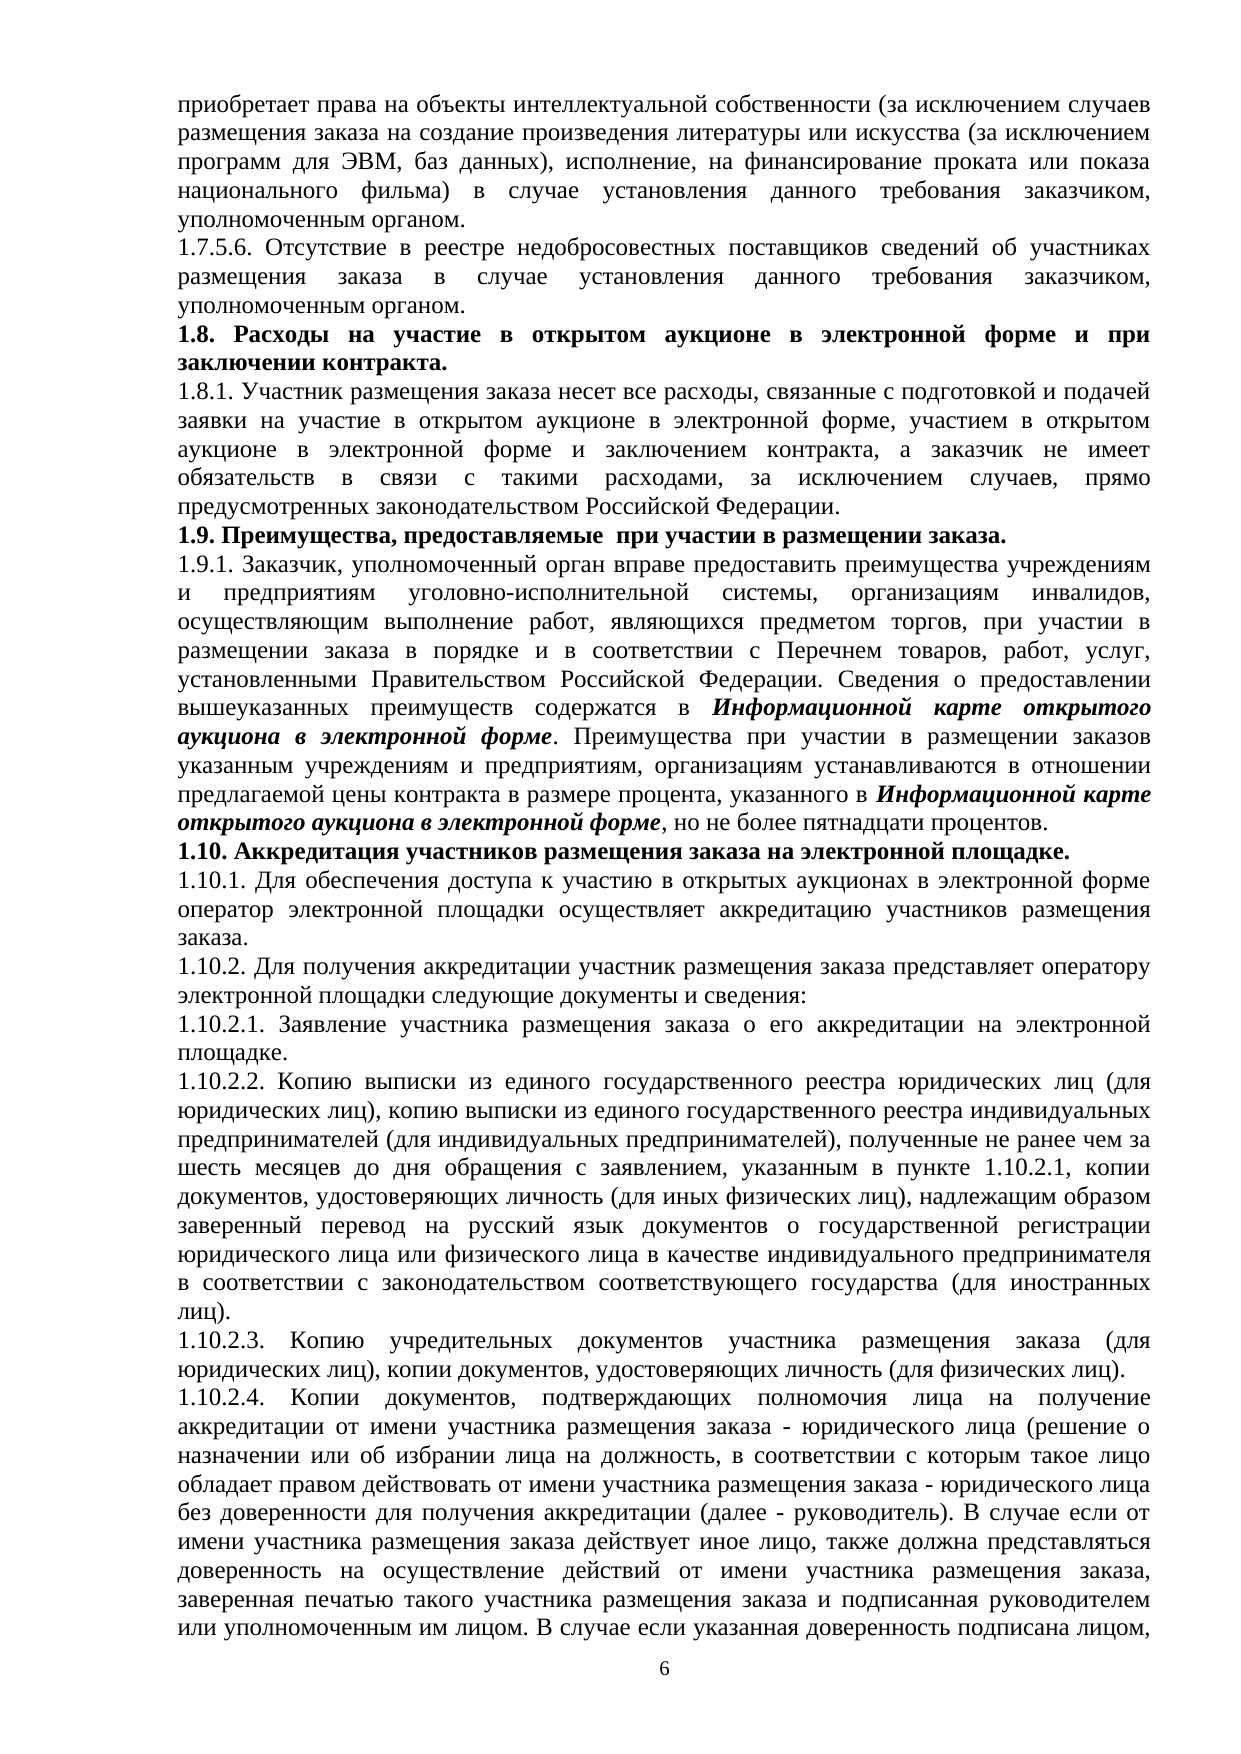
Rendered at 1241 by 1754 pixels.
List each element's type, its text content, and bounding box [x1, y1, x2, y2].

text 1.10.2.3. Копию учредительных документов участника размещения заказа (для юридических лиц), копии документов, удостоверяющих личность (для физических лиц). [177, 1325, 1152, 1382]
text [177, 1382, 1152, 1641]
text 1.10. Аккредитация участников размещения заказа на электронной площадке. [177, 836, 1152, 865]
text 1.8.1. Участник размещения заказа несет все расходы, связанные с подготовкой и подачей заявки на участие в открытом аукционе в электронной форме, участием в открытом аукционе в электронной форме и заключением контракта, а заказчик не имеет обязательств в связи с такими расходами, за исключением случаев, прямо предусмотренных законодательством Российской Федерации. [177, 376, 1152, 520]
text 1.10.1. Для обеспечения доступа к участию в открытых аукционах в электронной форме оператор электронной площадки осуществляет аккредитацию участников размещения заказа. [177, 865, 1152, 951]
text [177, 89, 1152, 232]
text 1.9.1. Заказчик, уполномоченный орган вправе предоставить преимущества учреждениям и предприятиям уголовно-исполнительной системы, организациям инвалидов, осуществляющим выполнение работ, являющихся предметом торгов, при участии в размещении заказа в порядке и в соответствии с Перечнем товаров, работ, услуг, установленными Правительством Российской Федерации. Сведения о предоставлении вышеуказанных преимуществ содержатся в Информационной карте открытого аукциона в электронной форме. Преимущества при участии в размещении заказов указанным учреждениям и предприятиям, организациям устанавливаются в отношении предлагаемой цены контракта в размере процента, указанного в Информационной карте открытого аукциона в электронной форме, но не более пятнадцати процентов. [177, 549, 1152, 836]
text 1.8. Расходы на участие в открытом аукционе в электронной форме и при заключении контракта. [177, 319, 1152, 376]
text 1.10.2. Для получения аккредитации участник размещения заказа представляет оператору электронной площадки следующие документы и сведения: [177, 951, 1152, 1009]
text 1.10.2.1. Заявление участника размещения заказа о его аккредитации на электронной площадке. [177, 1009, 1152, 1066]
text 1.9. Преимущества, предоставляемые при участии в размещении заказа. [177, 520, 1152, 549]
text 1.10.2.2. Копию выписки из единого государственного реестра юридических лиц (для юридических лиц), копию выписки из единого государственного реестра индивидуальных предпринимателей (для индивидуальных предпринимателей), полученные не ранее чем за шесть месяцев до дня обращения с заявлением, указанным в пункте 1.10.2.1, копии документов, удостоверяющих личность (для иных физических лиц), надлежащим образом заверенный перевод на русский язык документов о государственной регистрации юридического лица или физического лица в качестве индивидуального предпринимателя в соответствии с законодательством соответствующего государства (для иностранных лиц). [177, 1066, 1152, 1325]
text 1.7.5.6. Отсутствие в реестре недобросовестных поставщиков сведений об участниках размещения заказа в случае установления данного требования заказчиком, уполномоченным органом. [177, 232, 1152, 319]
